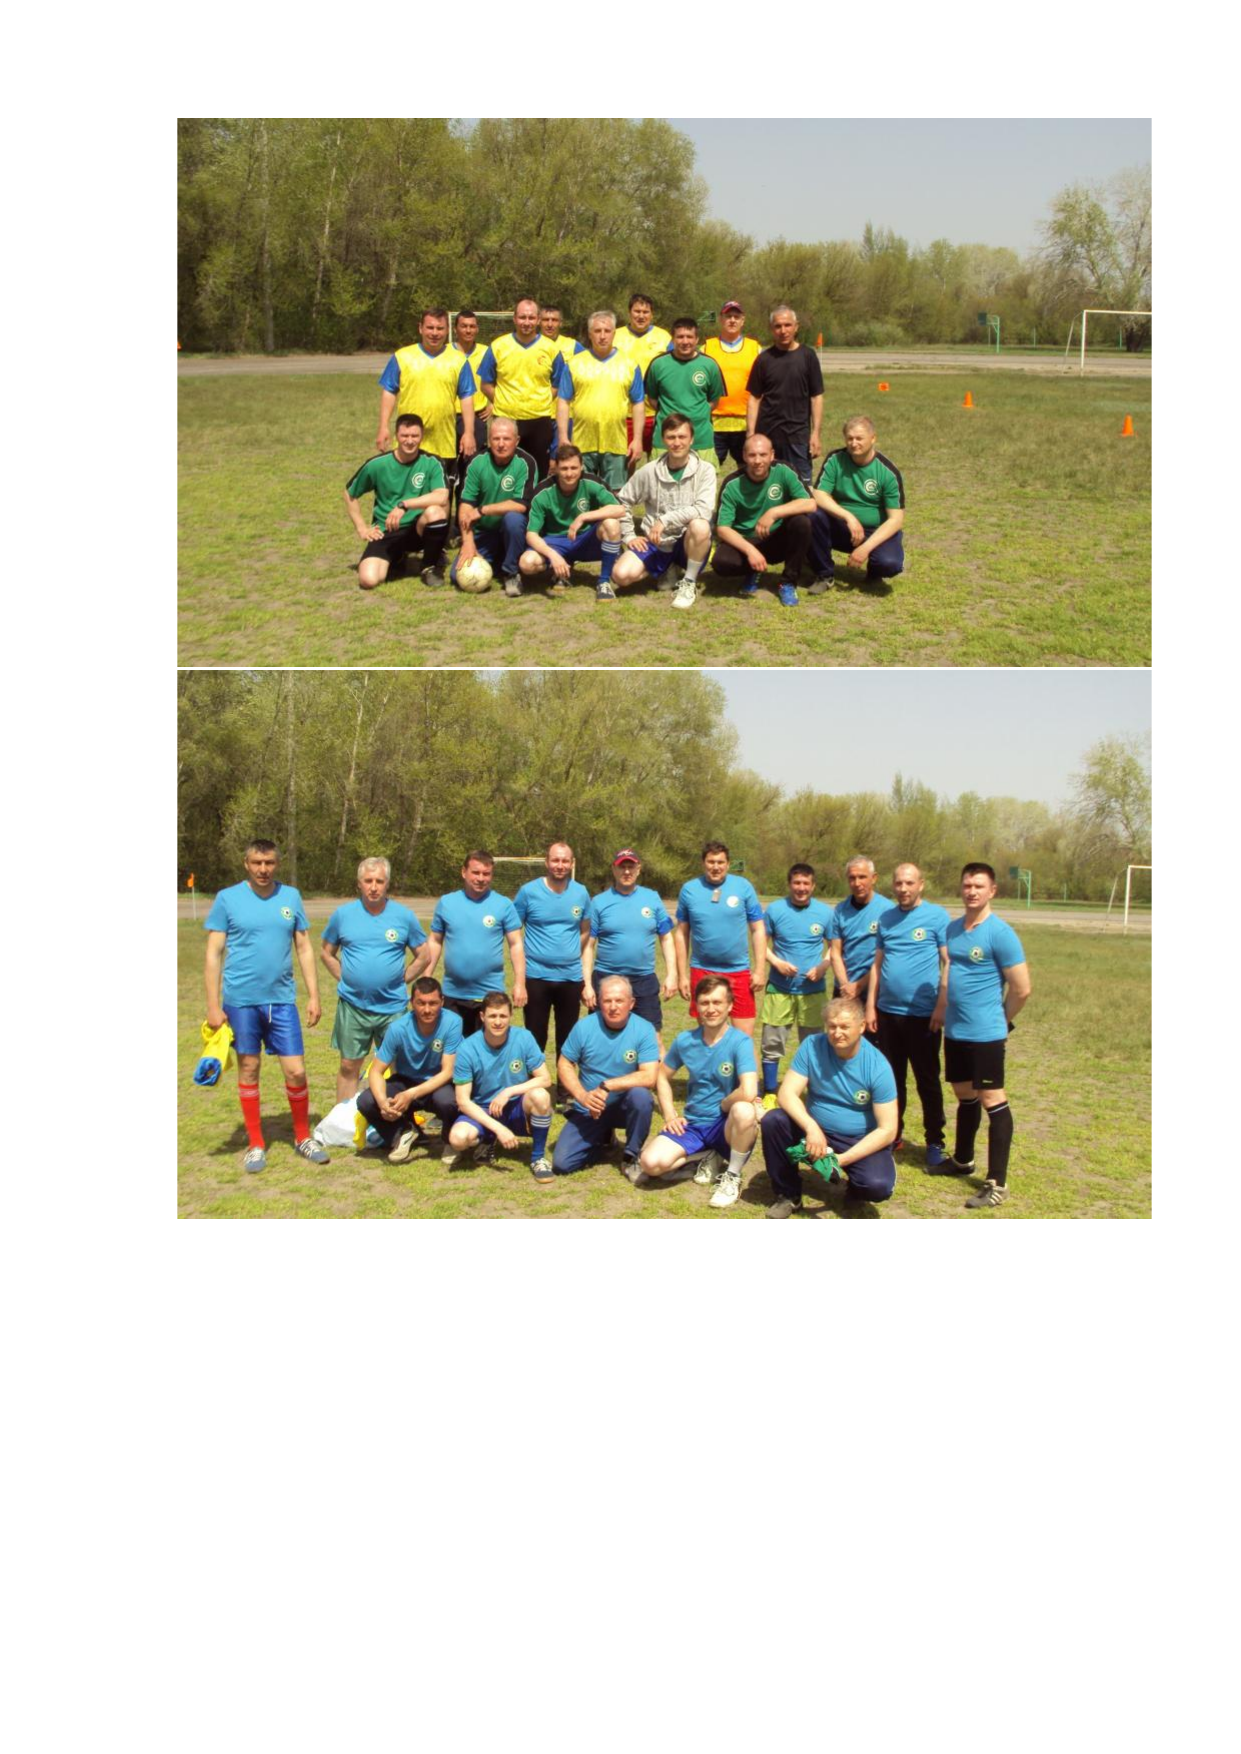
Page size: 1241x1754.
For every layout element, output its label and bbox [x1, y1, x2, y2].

picture [177, 118, 1152, 667]
picture [177, 670, 1152, 1219]
